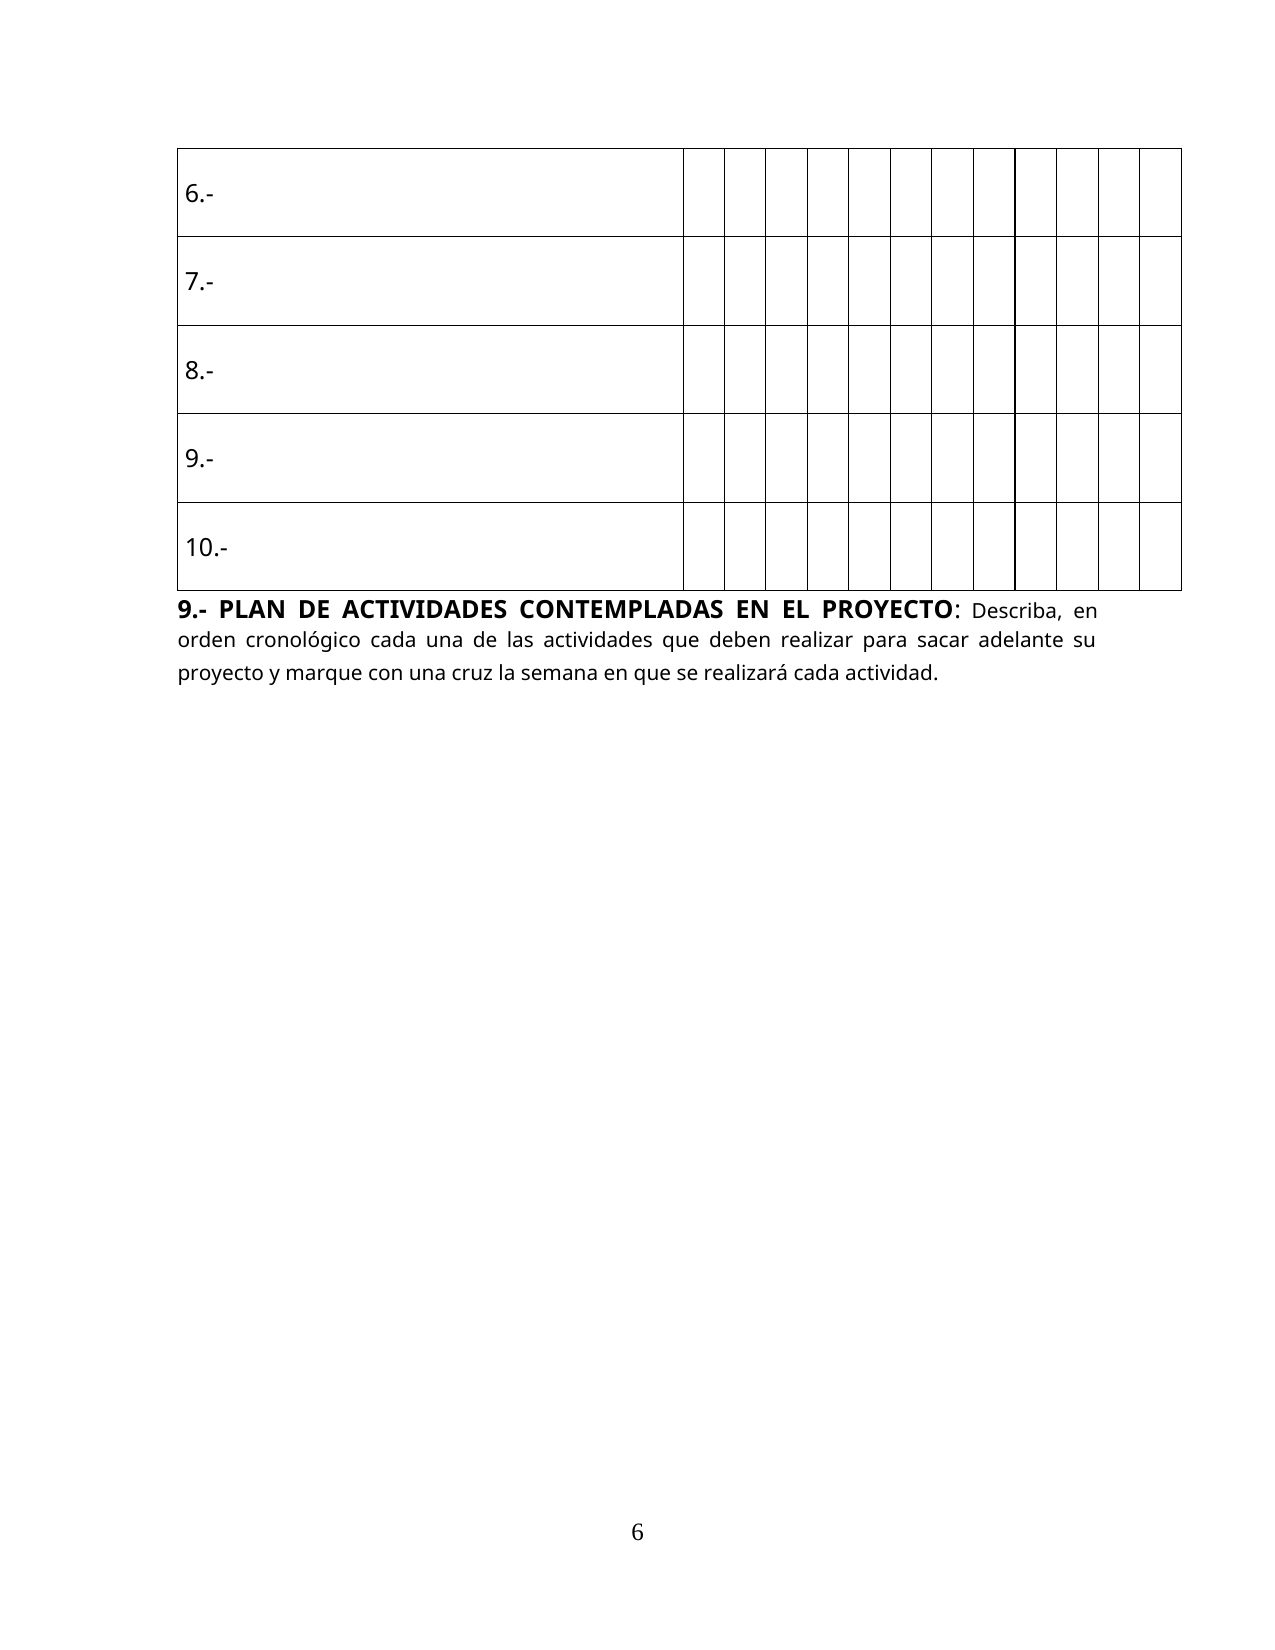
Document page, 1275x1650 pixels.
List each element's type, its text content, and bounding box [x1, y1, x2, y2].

table_cell [849, 503, 890, 590]
table_cell [891, 237, 931, 325]
table_cell [1140, 414, 1181, 502]
table_cell [684, 414, 724, 502]
table_cell [808, 503, 848, 590]
table_cell 10.- [178, 503, 683, 590]
table_cell [974, 503, 1014, 590]
table_cell 7.- [178, 237, 683, 325]
table_cell [808, 237, 848, 325]
table_cell [1016, 149, 1056, 236]
table_cell [684, 149, 724, 236]
table_cell [1057, 503, 1098, 590]
table_cell [1099, 237, 1139, 325]
table_cell [1099, 149, 1139, 236]
table_cell [1140, 326, 1181, 413]
table_cell [932, 326, 973, 413]
table_cell [1140, 237, 1181, 325]
table_cell [1016, 326, 1056, 413]
table_cell [725, 326, 765, 413]
table_cell [725, 237, 765, 325]
table_cell [974, 326, 1014, 413]
table_cell [849, 237, 890, 325]
table_cell [974, 237, 1014, 325]
table_cell [932, 149, 973, 236]
table_cell [684, 326, 724, 413]
table_cell [849, 326, 890, 413]
table_cell [684, 237, 724, 325]
table_cell [725, 414, 765, 502]
table_cell [891, 414, 931, 502]
table_cell [891, 326, 931, 413]
table_cell 9.- [178, 414, 683, 502]
table_cell [974, 149, 1014, 236]
table_cell [684, 503, 724, 590]
table_cell [766, 503, 807, 590]
table_cell [766, 237, 807, 325]
table_cell 6.- [178, 149, 683, 236]
table_cell [849, 414, 890, 502]
table_cell [1016, 503, 1056, 590]
table_cell [1016, 237, 1056, 325]
table_cell [1140, 503, 1181, 590]
table_cell [1140, 149, 1181, 236]
table_cell [808, 326, 848, 413]
table_cell [766, 414, 807, 502]
table_cell [1057, 414, 1098, 502]
table_cell [1099, 503, 1139, 590]
table_cell [1016, 414, 1056, 502]
table_cell [725, 149, 765, 236]
table_cell [891, 503, 931, 590]
table_cell [1099, 414, 1139, 502]
table_cell [808, 414, 848, 502]
table_cell [932, 503, 973, 590]
table_cell [974, 414, 1014, 502]
table_cell [891, 149, 931, 236]
table_cell [1099, 326, 1139, 413]
table_cell [932, 414, 973, 502]
table_cell [766, 326, 807, 413]
table_cell [808, 149, 848, 236]
table_cell [766, 149, 807, 236]
table_cell [1057, 326, 1098, 413]
table_cell [725, 503, 765, 590]
table_cell [849, 149, 890, 236]
table_cell [932, 237, 973, 325]
text 9.- PLAN DE ACTIVIDADES CONTEMPLADAS EN EL PROYECTO: Describa, en orden cronológico cada una de las actividades que deben realizar para sacar adelante su proyecto y marque con una cruz la semana en que se realizará cada actividad. [177, 591, 1098, 688]
table_cell 8.- [178, 326, 683, 413]
table_cell [1057, 149, 1098, 236]
table_cell [1057, 237, 1098, 325]
